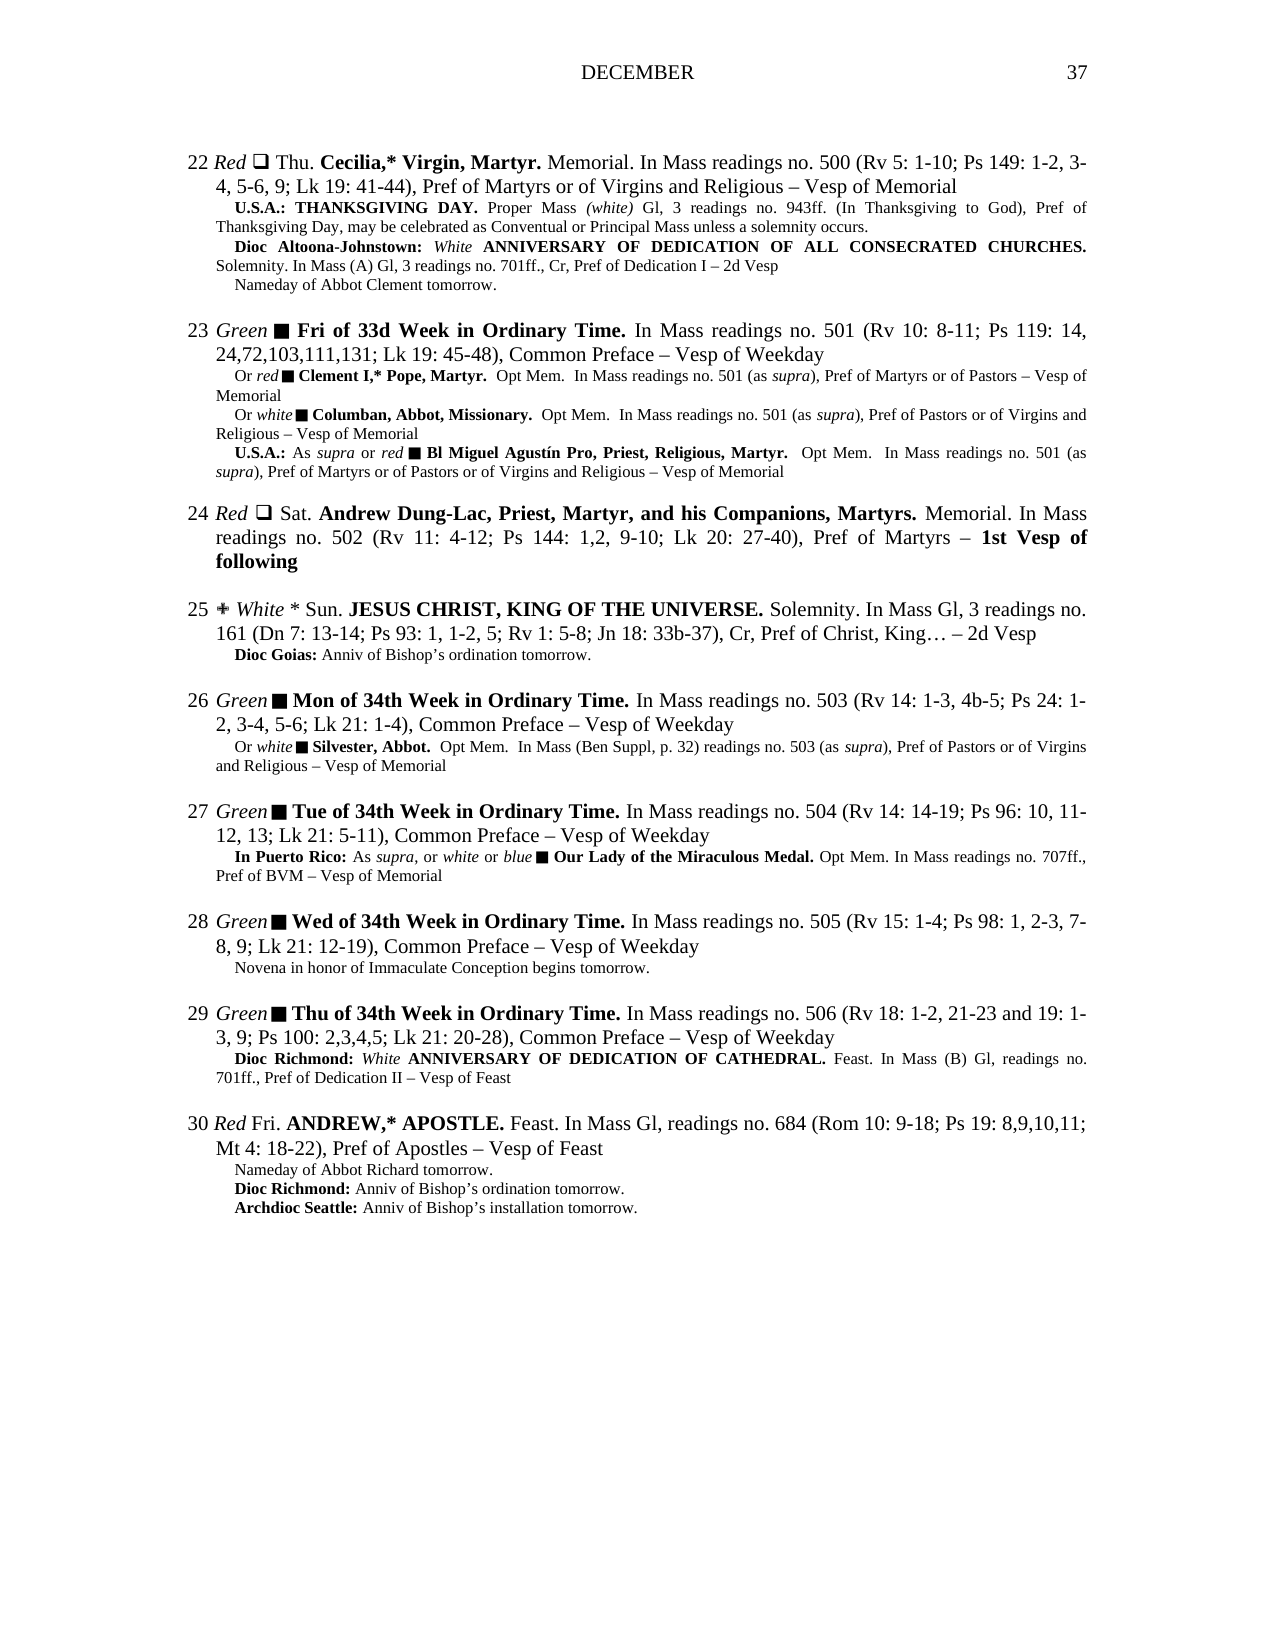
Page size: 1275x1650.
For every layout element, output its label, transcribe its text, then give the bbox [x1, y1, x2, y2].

text U.S.A.: THANKSGIVING DAY. Proper Mass (white) Gl, 3 readings no. 943ff. (In Thanksgiving to God), Pref of Thanksgiving Day, may be celebrated as Conventual or Principal Mass unless a solemnity occurs. [187, 198, 1087, 236]
text 24 Red Sat. Andrew Dung-Lac, Priest, Martyr, and his Companions, Martyrs. Memorial. In Mass readings no. 502 (Rv 11: 4-12; Ps 144: 1,2, 9-10; Lk 20: 27-40), Pref of Martyrs – 1st Vesp of following [187, 501, 1087, 573]
text 26 Green Mon of 34th Week in Ordinary Time. In Mass readings no. 503 (Rv 14: 1-3, 4b-5; Ps 24: 1-2, 3-4, 5-6; Lk 21: 1-4), Common Preface – Vesp of Weekday [187, 688, 1087, 736]
text Dioc Goias: Anniv of Bishop’s ordination tomorrow. [187, 645, 1087, 664]
text Archdioc Seattle: Anniv of Bishop’s installation tomorrow. [187, 1198, 1087, 1217]
text 30 Red Fri. ANDREW,* APOSTLE. Feast. In Mass Gl, readings no. 684 (Rom 10: 9-18; Ps 19: 8,9,10,11; Mt 4: 18-22), Pref of Apostles – Vesp of Feast [187, 1111, 1087, 1159]
text Dioc Altoona-Johnstown: White ANNIVERSARY OF DEDICATION OF ALL CONSECRATED CHURCHES. Solemnity. In Mass (A) Gl, 3 readings no. 701ff., Cr, Pref of Dedication I – 2d Vesp [187, 236, 1087, 275]
text 23 Green Fri of 33d Week in Ordinary Time. In Mass readings no. 501 (Rv 10: 8-11; Ps 119: 14, 24,72,103,111,131; Lk 19: 45-48), Common Preface – Vesp of Weekday [187, 318, 1087, 366]
text Dioc Richmond: Anniv of Bishop’s ordination tomorrow. [187, 1179, 1087, 1198]
text 29 Green Thu of 34th Week in Ordinary Time. In Mass readings no. 506 (Rv 18: 1-2, 21-23 and 19: 1-3, 9; Ps 100: 2,3,4,5; Lk 21: 20-28), Common Preface – Vesp of Weekday [187, 1001, 1087, 1049]
text Novena in honor of Immaculate Conception begins tomorrow. [187, 958, 1087, 977]
text In Puerto Rico: As supra, or white or blue Our Lady of the Miraculous Medal. Opt Mem. In Mass readings no. 707ff., Pref of BVM – Vesp of Memorial [187, 847, 1087, 885]
text Or red Clement I,* Pope, Martyr. Opt Mem. In Mass readings no. 501 (as supra), Pref of Martyrs or of Pastors – Vesp of Memorial [187, 366, 1087, 404]
text 22 Red Thu. Cecilia,* Virgin, Martyr. Memorial. In Mass readings no. 500 (Rv 5: 1-10; Ps 149: 1-2, 3-4, 5-6, 9; Lk 19: 41-44), Pref of Martyrs or of Virgins and Religious – Vesp of Memorial [187, 150, 1087, 198]
text Nameday of Abbot Richard tomorrow. [187, 1159, 1087, 1179]
text Nameday of Abbot Clement tomorrow. [187, 275, 1087, 294]
text 25 White * Sun. JESUS CHRIST, KING OF THE UNIVERSE. Solemnity. In Mass Gl, 3 readings no. 161 (Dn 7: 13-14; Ps 93: 1, 1-2, 5; Rv 1: 5-8; Jn 18: 33b-37), Cr, Pref of Christ, King… – 2d Vesp [187, 597, 1087, 645]
text Or white Columban, Abbot, Missionary. Opt Mem. In Mass readings no. 501 (as supra), Pref of Pastors or of Virgins and Religious – Vesp of Memorial [187, 404, 1087, 443]
text Or white Silvester, Abbot. Opt Mem. In Mass (Ben Suppl, p. 32) readings no. 503 (as supra), Pref of Pastors or of Virgins and Religious – Vesp of Memorial [187, 736, 1087, 775]
text 27 Green Tue of 34th Week in Ordinary Time. In Mass readings no. 504 (Rv 14: 14-19; Ps 96: 10, 11-12, 13; Lk 21: 5-11), Common Preface – Vesp of Weekday [187, 799, 1087, 847]
text Dioc Richmond: White ANNIVERSARY OF DEDICATION OF CATHEDRAL. Feast. In Mass (B) Gl, readings no. 701ff., Pref of Dedication II – Vesp of Feast [187, 1049, 1087, 1087]
text 28 Green Wed of 34th Week in Ordinary Time. In Mass readings no. 505 (Rv 15: 1-4; Ps 98: 1, 2-3, 7-8, 9; Lk 21: 12-19), Common Preface – Vesp of Weekday [187, 909, 1087, 958]
text : As supra or red Bl Miguel Agustín Pro, Priest, Religious, Martyr. Opt Mem. In Mass readings no. 501 (as supra), Pref of Martyrs or of Pastors or of Virgins and Religious – Vesp of Memorial [187, 443, 1087, 481]
